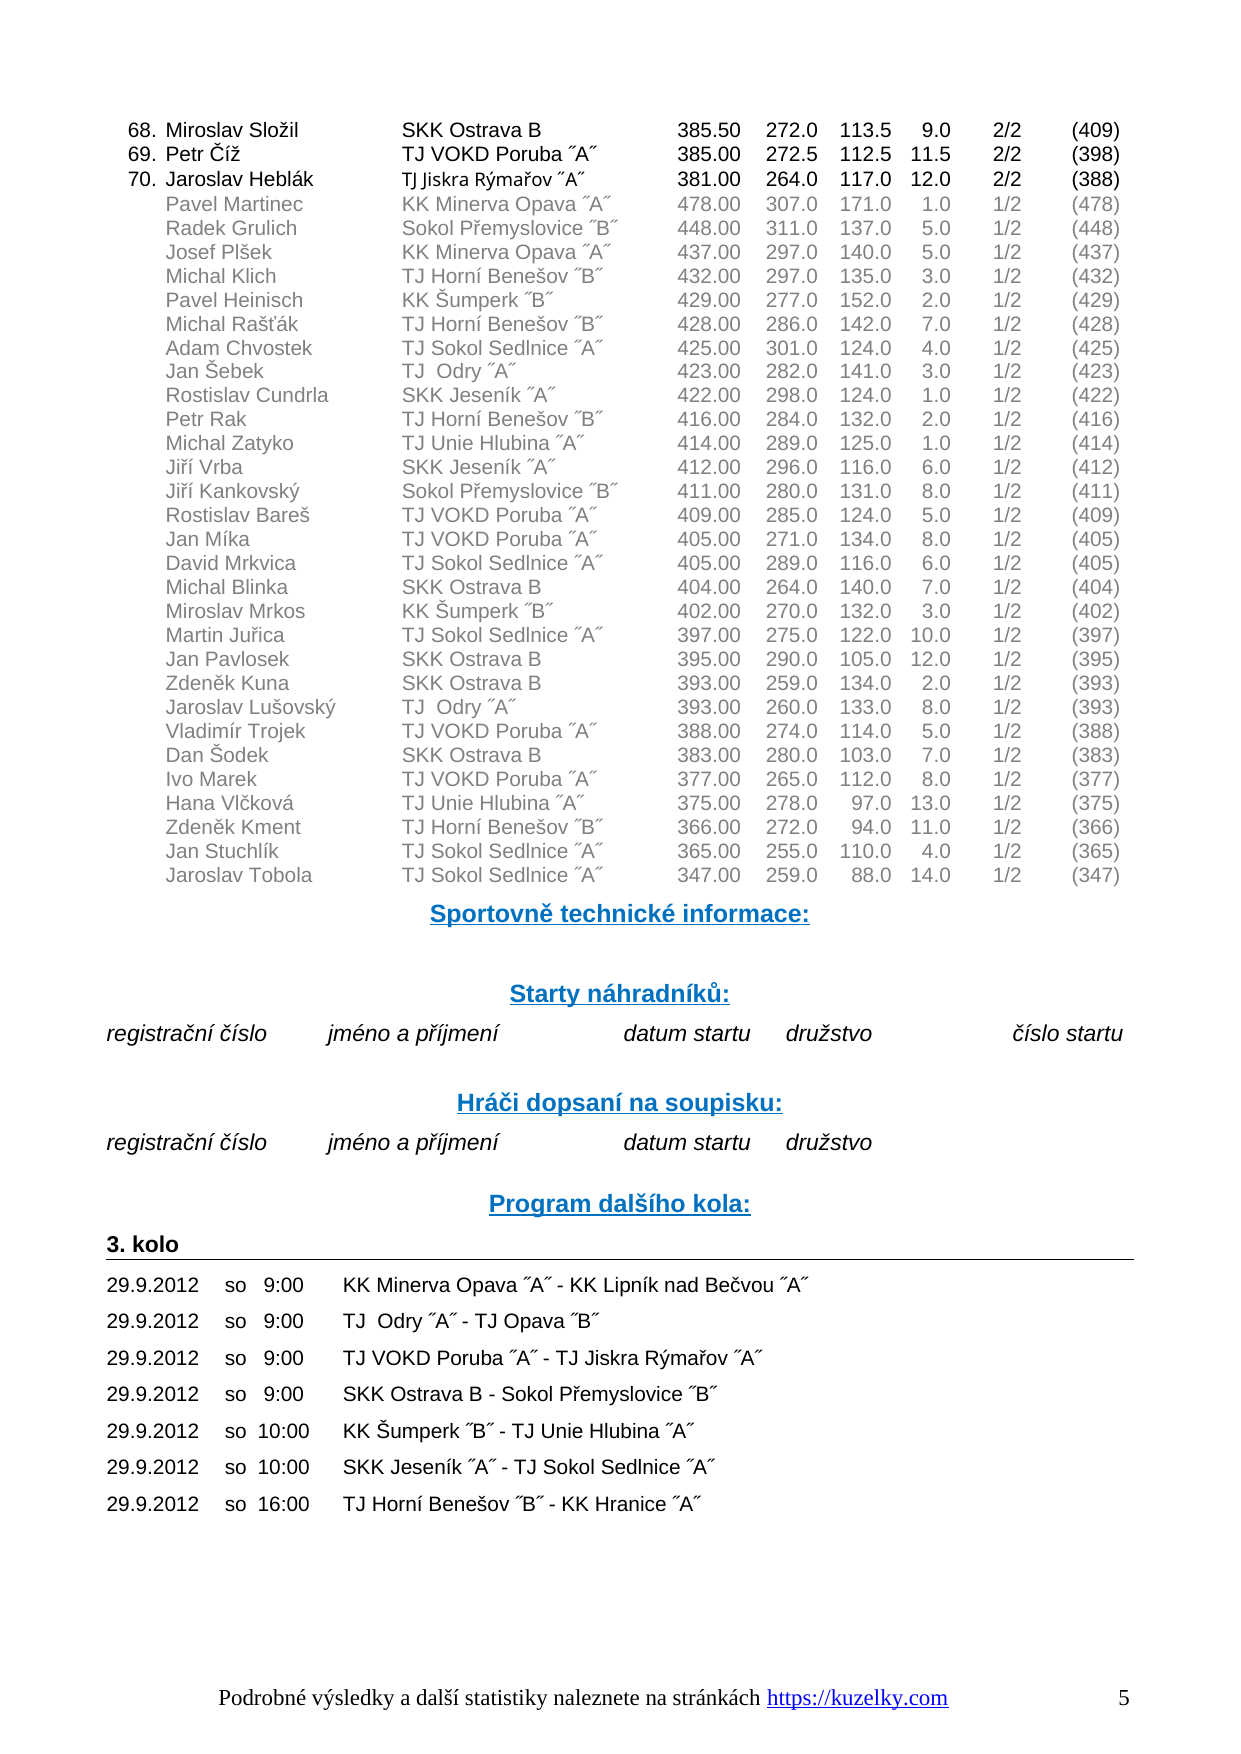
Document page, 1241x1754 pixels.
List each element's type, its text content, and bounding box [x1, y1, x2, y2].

text Rostislav Cundrla SKK Jeseník ˝A˝ 422.00 298.0 124.0 1.0 1/2 (422) [106, 383, 1134, 407]
text Josef Plšek KK Minerva Opava ˝A˝ 437.00 297.0 140.0 5.0 1/2 (437) [106, 239, 1134, 263]
text Jiří Kankovský Sokol Přemyslovice ˝B˝ 411.00 280.0 131.0 8.0 1/2 (411) [106, 479, 1134, 503]
text 69. Petr Číž TJ VOKD Poruba ˝A˝ 385.00 272.5 112.5 11.5 2/2 (398) [106, 142, 1134, 166]
text Miroslav Mrkos KK Šumperk ˝B˝ 402.00 270.0 132.0 3.0 1/2 (402) [106, 599, 1134, 623]
text Michal Rašťák TJ Horní Benešov ˝B˝ 428.00 286.0 142.0 7.0 1/2 (428) [106, 311, 1134, 335]
text Jiří Vrba SKK Jeseník ˝A˝ 412.00 296.0 116.0 6.0 1/2 (412) [106, 455, 1134, 479]
text Jan Šebek TJ Odry ˝A˝ 423.00 282.0 141.0 3.0 1/2 (423) [106, 359, 1134, 383]
text 3. kolo [106, 1231, 1134, 1259]
text Jan Stuchlík TJ Sokol Sedlnice ˝A˝ 365.00 255.0 110.0 4.0 1/2 (365) [106, 838, 1134, 862]
text Rostislav Bareš TJ VOKD Poruba ˝A˝ 409.00 285.0 124.0 5.0 1/2 (409) [106, 503, 1134, 527]
text registrační číslo jméno a příjmení datum startu družstvo [106, 1129, 1134, 1155]
text 29.9.2012 so 9:00 KK Minerva Opava ˝A˝ - KK Lipník nad Bečvou ˝A˝ [106, 1273, 1134, 1297]
text 29.9.2012 so 9:00 SKK Ostrava B - Sokol Přemyslovice ˝B˝ [106, 1382, 1134, 1406]
text 29.9.2012 so 10:00 SKK Jeseník ˝A˝ - TJ Sokol Sedlnice ˝A˝ [106, 1455, 1134, 1479]
text registrační číslo jméno a příjmení datum startu družstvo číslo startu [106, 1020, 1134, 1047]
text Hráči dopsaní na soupisku: [94, 1059, 1145, 1117]
text Martin Juřica TJ Sokol Sedlnice ˝A˝ 397.00 275.0 122.0 10.0 1/2 (397) [106, 623, 1134, 647]
text Ivo Marek TJ VOKD Poruba ˝A˝ 377.00 265.0 112.0 8.0 1/2 (377) [106, 767, 1134, 791]
text Jan Pavlosek SKK Ostrava B 395.00 290.0 105.0 12.0 1/2 (395) [106, 647, 1134, 671]
text Hana Vlčková TJ Unie Hlubina ˝A˝ 375.00 278.0 97.0 13.0 1/2 (375) [106, 791, 1134, 814]
text 29.9.2012 so 9:00 TJ VOKD Poruba ˝A˝ - TJ Jiskra Rýmařov ˝A˝ [106, 1346, 1134, 1369]
text 29.9.2012 so 10:00 KK Šumperk ˝B˝ - TJ Unie Hlubina ˝A˝ [106, 1418, 1134, 1442]
text Radek Grulich Sokol Přemyslovice ˝B˝ 448.00 311.0 137.0 5.0 1/2 (448) [106, 216, 1134, 239]
text Dan Šodek SKK Ostrava B 383.00 280.0 103.0 7.0 1/2 (383) [106, 743, 1134, 767]
text Pavel Heinisch KK Šumperk ˝B˝ 429.00 277.0 152.0 2.0 1/2 (429) [106, 287, 1134, 311]
text 29.9.2012 so 9:00 TJ Odry ˝A˝ - TJ Opava ˝B˝ [106, 1309, 1134, 1333]
text Starty náhradníků: [94, 979, 1145, 1008]
text Jaroslav Lušovský TJ Odry ˝A˝ 393.00 260.0 133.0 8.0 1/2 (393) [106, 695, 1134, 719]
text Jaroslav Tobola TJ Sokol Sedlnice ˝A˝ 347.00 259.0 88.0 14.0 1/2 (347) [106, 862, 1134, 886]
text Sportovně technické informace: [94, 899, 1145, 928]
text Pavel Martinec KK Minerva Opava ˝A˝ 478.00 307.0 171.0 1.0 1/2 (478) [106, 192, 1134, 216]
text 70. Jaroslav Heblák TJ Jiskra Rýmařov ˝A˝ 381.00 264.0 117.0 12.0 2/2 (388) [106, 166, 1134, 192]
text Program dalšího kola: [94, 1189, 1145, 1218]
text 68. Miroslav Složil SKK Ostrava B 385.50 272.0 113.5 9.0 2/2 (409) [106, 118, 1134, 142]
text 29.9.2012 so 16:00 TJ Horní Benešov ˝B˝ - KK Hranice ˝A˝ [106, 1491, 1134, 1515]
text Michal Klich TJ Horní Benešov ˝B˝ 432.00 297.0 135.0 3.0 1/2 (432) [106, 263, 1134, 287]
text Vladimír Trojek TJ VOKD Poruba ˝A˝ 388.00 274.0 114.0 5.0 1/2 (388) [106, 719, 1134, 743]
text Petr Rak TJ Horní Benešov ˝B˝ 416.00 284.0 132.0 2.0 1/2 (416) [106, 407, 1134, 431]
text Michal Zatyko TJ Unie Hlubina ˝A˝ 414.00 289.0 125.0 1.0 1/2 (414) [106, 431, 1134, 455]
text Adam Chvostek TJ Sokol Sedlnice ˝A˝ 425.00 301.0 124.0 4.0 1/2 (425) [106, 335, 1134, 359]
text Zdeněk Kuna SKK Ostrava B 393.00 259.0 134.0 2.0 1/2 (393) [106, 671, 1134, 695]
text Michal Blinka SKK Ostrava B 404.00 264.0 140.0 7.0 1/2 (404) [106, 575, 1134, 599]
text Jan Míka TJ VOKD Poruba ˝A˝ 405.00 271.0 134.0 8.0 1/2 (405) [106, 527, 1134, 551]
text Zdeněk Kment TJ Horní Benešov ˝B˝ 366.00 272.0 94.0 11.0 1/2 (366) [106, 814, 1134, 838]
text David Mrkvica TJ Sokol Sedlnice ˝A˝ 405.00 289.0 116.0 6.0 1/2 (405) [106, 551, 1134, 575]
